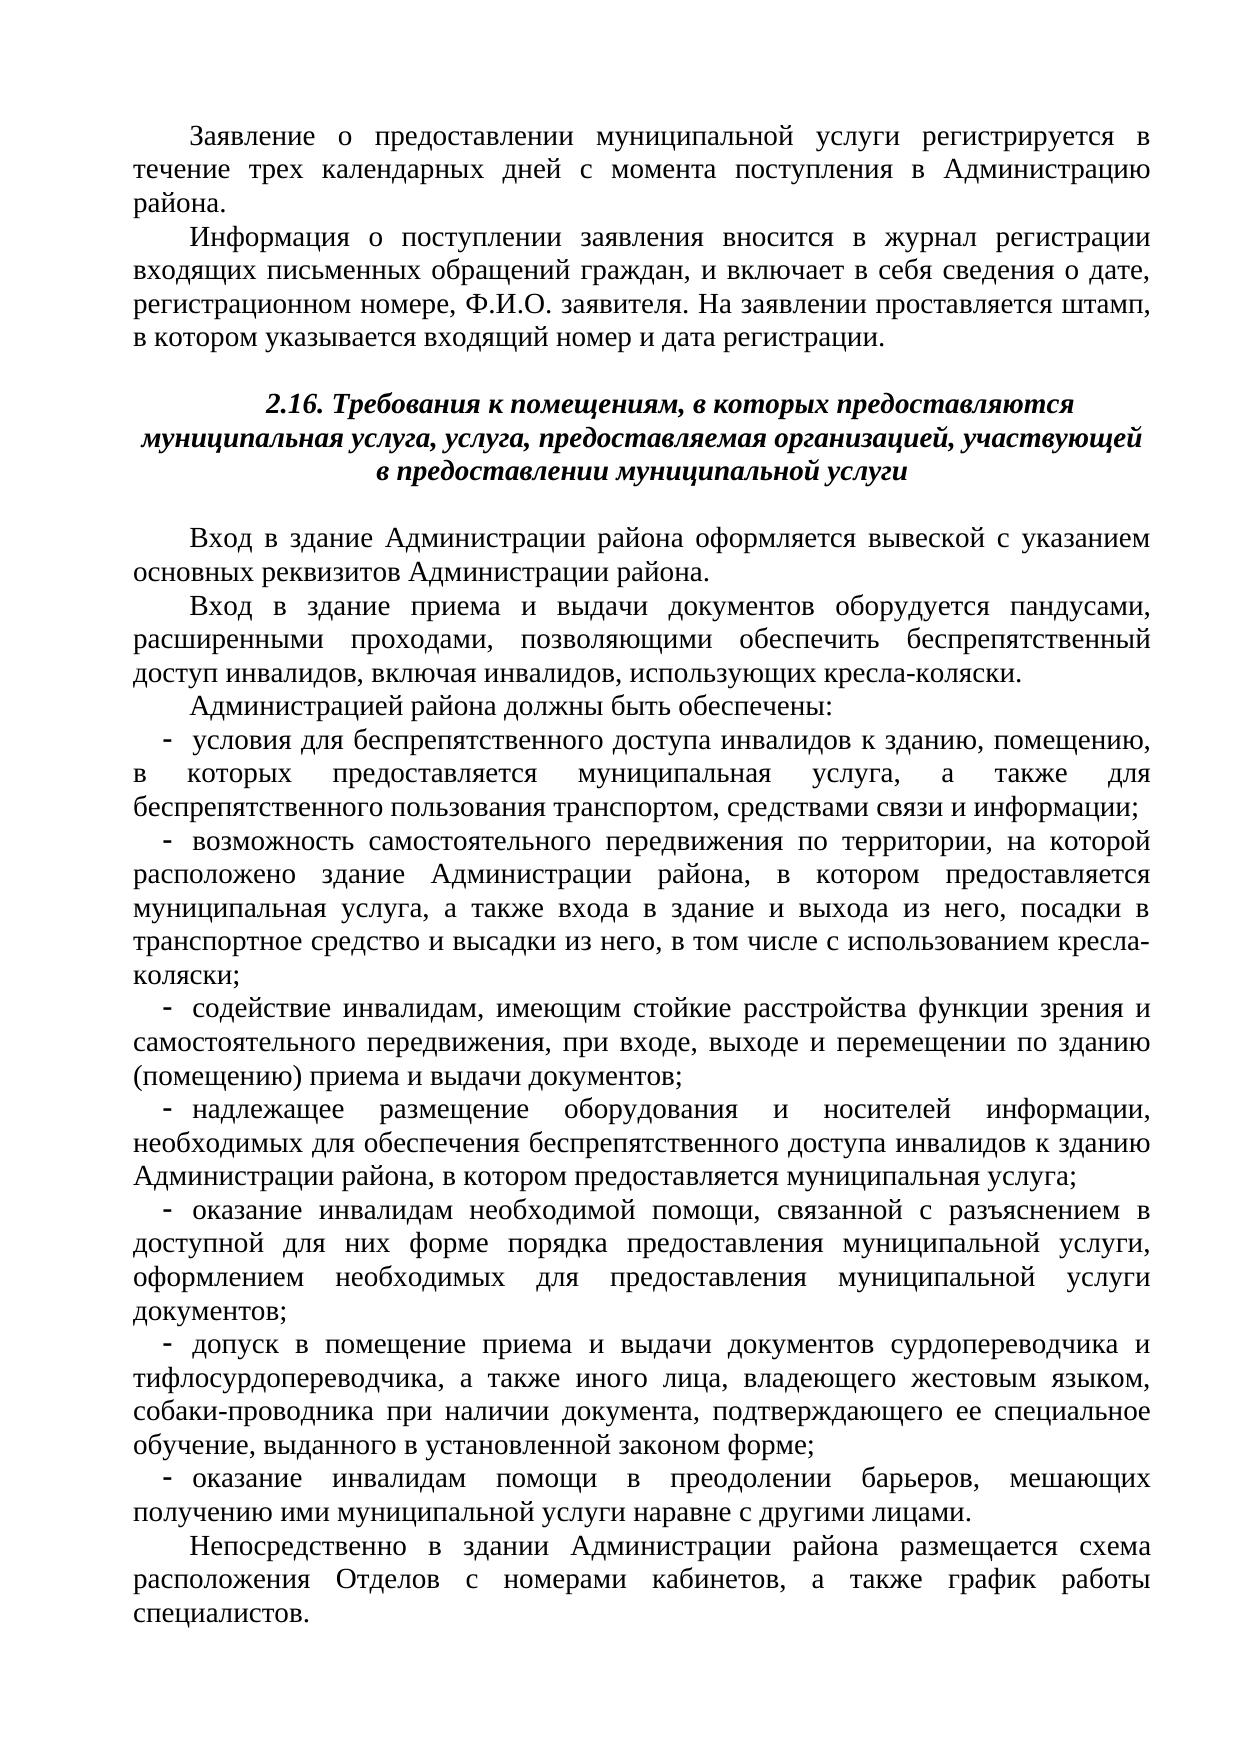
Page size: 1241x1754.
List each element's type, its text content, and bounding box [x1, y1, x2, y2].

list оказание инвалидам необходимой помощи, связанной с разъяснением в доступной для них форме порядка предоставления муниципальной услуги, оформлением необходимых для предоставления муниципальной услуги документов; [133, 1192, 1152, 1326]
text Вход в здание Администрации района оформляется вывеской с указанием основных реквизитов Администрации района. [133, 521, 1152, 588]
text Непосредственно в здании Администрации района размещается схема расположения Отделов с номерами кабинетов, а также график работы специалистов. [133, 1528, 1152, 1628]
list надлежащее размещение оборудования и носителей информации, необходимых для обеспечения беспрепятственного доступа инвалидов к зданию Администрации района, в котором предоставляется муниципальная услуга; [133, 1091, 1152, 1192]
text Администрацией района должны быть обеспечены: [133, 688, 1152, 722]
text Вход в здание приема и выдачи документов оборудуется пандусами, расширенными проходами, позволяющими обеспечить беспрепятственный доступ инвалидов, включая инвалидов, использующих кресла-коляски. [133, 588, 1152, 688]
list условия для беспрепятственного доступа инвалидов к зданию, помещению, в которых предоставляется муниципальная услуга, а также для беспрепятственного пользования транспортом, средствами связи и информации; [133, 722, 1152, 823]
list оказание инвалидам помощи в преодолении барьеров, мешающих получению ими муниципальной услуги наравне с другими лицами. [133, 1460, 1152, 1528]
text 2.16. Требования к помещениям, в которых предоставляются муниципальная услуга, услуга, предоставляемая организацией, участвующей в предоставлении муниципальной услуги [133, 386, 1152, 487]
text Информация о поступлении заявления вносится в журнал регистрации входящих письменных обращений граждан, и включает в себя сведения о дате, регистрационном номере, Ф.И.О. заявителя. На заявлении проставляется штамп, в котором указывается входящий номер и дата регистрации. [133, 219, 1152, 353]
list содействие инвалидам, имеющим стойкие расстройства функции зрения и самостоятельного передвижения, при входе, выходе и перемещении по зданию (помещению) приема и выдачи документов; [133, 990, 1152, 1091]
list допуск в помещение приема и выдачи документов сурдопереводчика и тифлосурдопереводчика, а также иного лица, владеющего жестовым языком, собаки-проводника при наличии документа, подтверждающего ее специальное обучение, выданного в установленной законом форме; [133, 1326, 1152, 1460]
text Заявление о предоставлении муниципальной услуги регистрируется в течение трех календарных дней с момента поступления в Администрацию района. [133, 118, 1152, 219]
list возможность самостоятельного передвижения по территории, на которой расположено здание Администрации района, в котором предоставляется муниципальная услуга, а также входа в здание и выхода из него, посадки в транспортное средство и высадки из него, в том числе с использованием кресла-коляски; [133, 823, 1152, 990]
